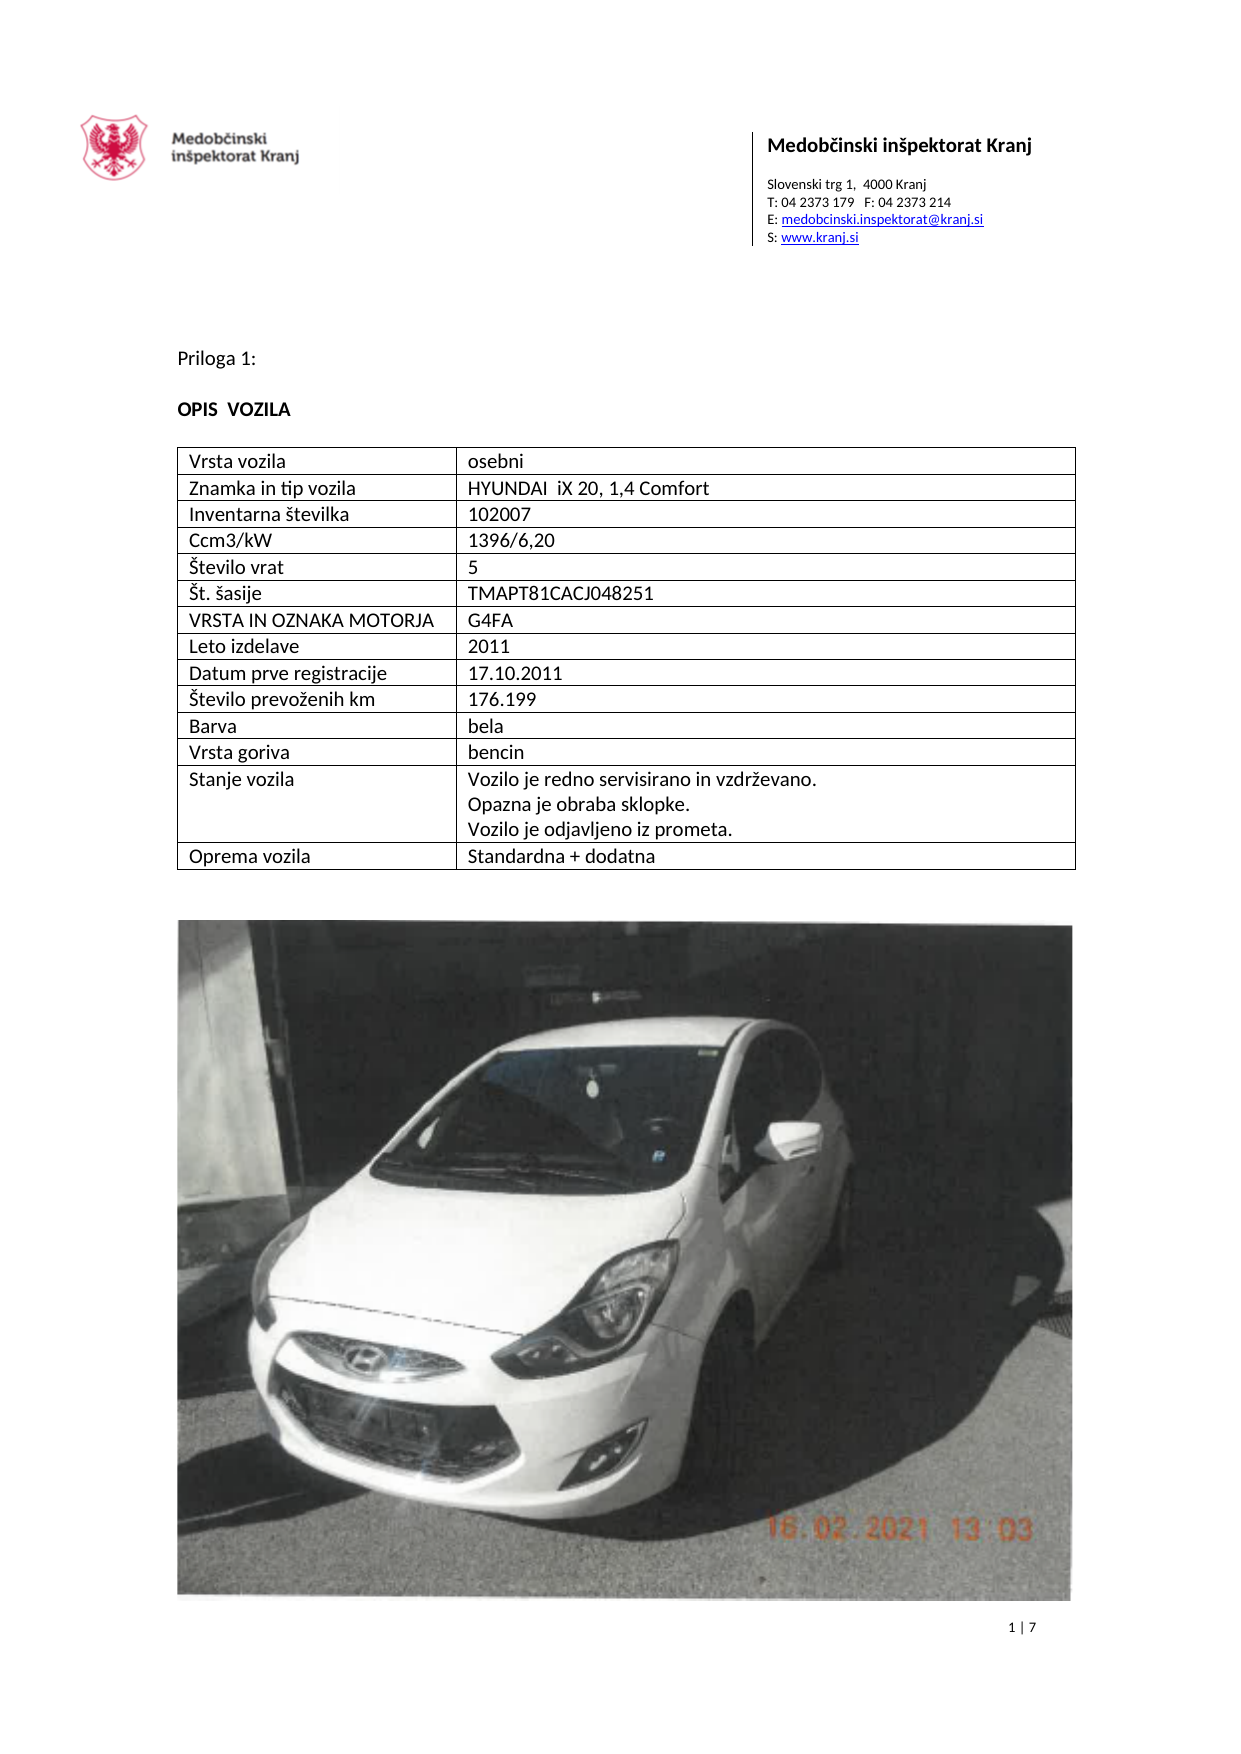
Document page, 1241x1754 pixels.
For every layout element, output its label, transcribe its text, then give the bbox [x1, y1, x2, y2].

table_cell Vozilo je redno servisirano in vzdrževano. Opazna je obraba sklopke. Vozilo je odjavljeno iz prometa. [457, 766, 1075, 842]
picture [177, 920, 1073, 1601]
table_cell 5 [457, 554, 1075, 579]
table_cell Datum prve registracije [178, 660, 456, 685]
table_cell Oprema vozila [178, 843, 456, 868]
table_cell bencin [457, 739, 1075, 765]
table_cell Barva [178, 713, 456, 738]
table_cell Standardna + dodatna [457, 843, 1075, 868]
table_cell 102007 [457, 501, 1075, 527]
table_cell Število prevoženih km [178, 686, 456, 712]
table_cell TMAPT81CACJ048251 [457, 581, 1075, 606]
text Priloga 1: [177, 346, 1063, 371]
table_cell Ccm3/kW [178, 528, 456, 553]
table_cell Št. šasije [178, 581, 456, 606]
table_cell G4FA [457, 607, 1075, 632]
table_cell 17.10.2011 [457, 660, 1075, 685]
table_cell 1396/6,20 [457, 528, 1075, 553]
table_cell Stanje vozila [178, 766, 456, 842]
picture [55, 106, 340, 195]
table_cell Znamka in tip vozila [178, 475, 456, 500]
text OPIS VOZILA [177, 396, 1063, 422]
table_cell 176.199 [457, 686, 1075, 712]
table_cell Število vrat [178, 554, 456, 579]
table_cell bela [457, 713, 1075, 738]
table_header Vrsta vozila [178, 448, 456, 474]
table_cell 2011 [457, 634, 1075, 659]
table_cell VRSTA IN OZNAKA MOTORJA [178, 607, 456, 632]
table_cell Inventarna številka [178, 501, 456, 527]
table_cell Vrsta goriva [178, 739, 456, 765]
table_cell HYUNDAI iX 20, 1,4 Comfort [457, 475, 1075, 500]
table_cell Leto izdelave [178, 634, 456, 659]
table_header osebni [457, 448, 1075, 474]
